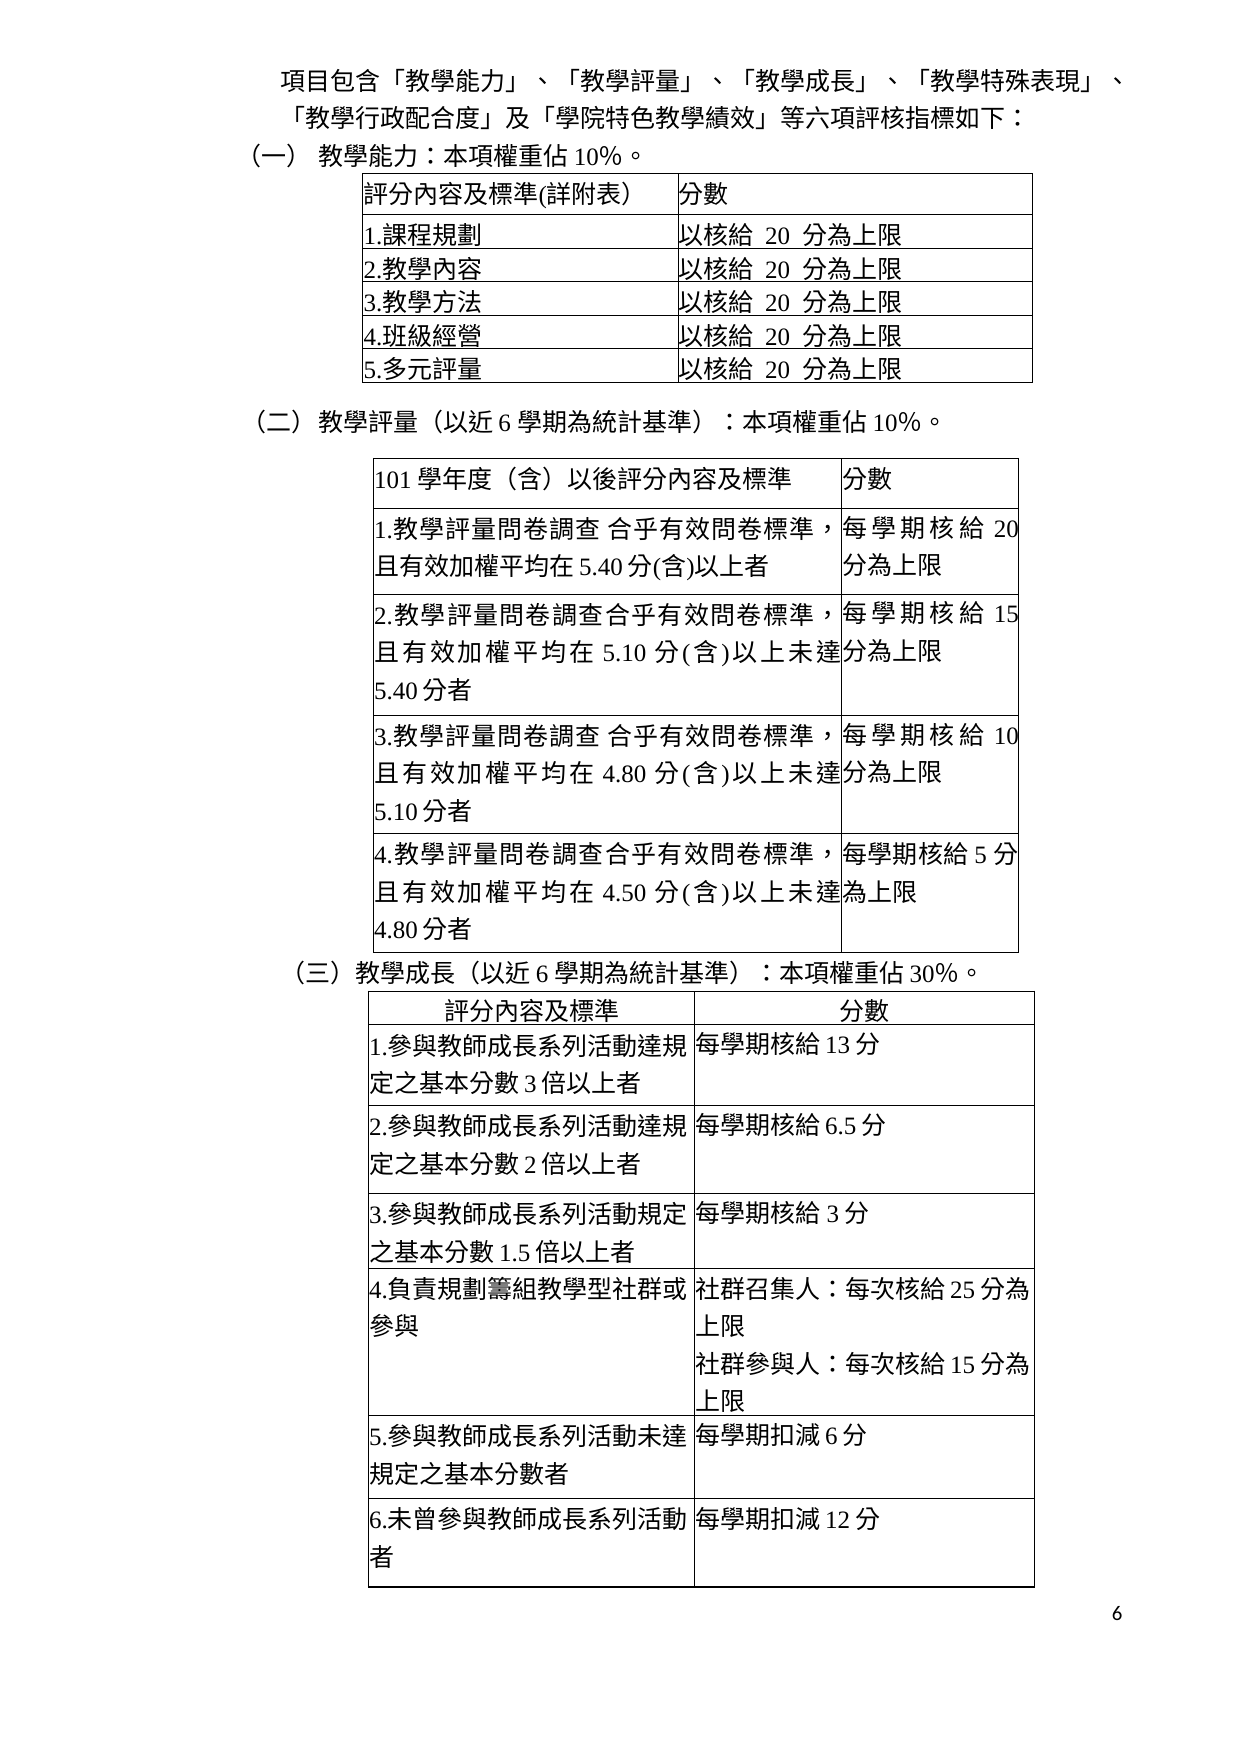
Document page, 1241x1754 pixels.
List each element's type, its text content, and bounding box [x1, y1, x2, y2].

table_cell 每學期扣減12分 [695, 1499, 1034, 1586]
table_header 評分內容及標準 [369, 992, 694, 1024]
table_header 分數 [695, 992, 1034, 1024]
table_cell 每學期扣減6分 [695, 1416, 1034, 1498]
table_cell 4.教學評量問卷調查合乎有效問卷標準，且有效加權平均在4.50分(含)以上未達4.80分者 [374, 834, 841, 952]
table_cell 5.多元評量 [363, 349, 678, 382]
table_cell 1.教學評量問卷調查 合乎有效問卷標準，且有效加權平均在5.40分(含)以上者 [374, 509, 841, 593]
table_cell 以核給 20 分為上限 [679, 282, 1032, 315]
table_cell 以核給 20 分為上限 [679, 215, 1032, 247]
table_cell 每學期核給 3分 [695, 1194, 1034, 1268]
table_cell 4.班級經營 [363, 316, 678, 348]
table_cell 社群召集人：每次核給25分為上限 社群參與人：每次核給15分為上限 [695, 1269, 1034, 1415]
table_cell 2.參與教師成長系列活動達規定之基本分數2倍以上者 [369, 1106, 694, 1193]
table_cell 每學期核給15分為上限 [842, 595, 1018, 715]
table_cell 3.參與教師成長系列活動規定之基本分數1.5倍以上者 [369, 1194, 694, 1268]
list 教學能力：本項權重佔 10％。 [168, 136, 1122, 173]
text （三）教學成長（以近6 學期為統計基準）：本項權重佔30％。 [281, 953, 1122, 991]
table_header 評分內容及標準(詳附表） [363, 174, 678, 214]
table_cell 以核給 20 分為上限 [679, 349, 1032, 382]
list 教學評量（以近6 學期為統計基準）：本項權重佔 10％。 [168, 383, 1122, 458]
table_cell 3.教學方法 [363, 282, 678, 315]
table_cell 1.課程規劃 [363, 215, 678, 247]
table_cell 2.教學評量問卷調查合乎有效問卷標準，且有效加權平均在5.10分(含)以上未達5.40分者 [374, 595, 841, 715]
table_cell 每學期核給10分為上限 [842, 716, 1018, 833]
text 項目包含「教學能力」、「教學評量」、「教學成長」、「教學特殊表現」、「教學行政配合度」及「學院特色教學績效」等六項評核指標如下： [281, 61, 1122, 136]
table_cell 每學期核給 5 分為上限 [842, 834, 1018, 952]
table_header 分數 [842, 459, 1018, 508]
table_cell 每學期核給6.5分 [695, 1106, 1034, 1193]
table_cell 每學期核給13分 [695, 1025, 1034, 1105]
table_cell 4.負責規劃籌組教學型社群或參與 [369, 1269, 694, 1415]
table_cell 3.教學評量問卷調查 合乎有效問卷標準，且有效加權平均在4.80分(含)以上未達5.10分者 [374, 716, 841, 833]
table_cell 以核給 20 分為上限 [679, 316, 1032, 348]
table_cell 2.教學內容 [363, 249, 678, 281]
table_cell 每學期核給20分為上限 [842, 509, 1018, 593]
table_cell 以核給 20 分為上限 [679, 249, 1032, 281]
table_cell 1.參與教師成長系列活動達規定之基本分數3倍以上者 [369, 1025, 694, 1105]
table_header 101 學年度（含）以後評分內容及標準 [374, 459, 841, 508]
table_header 分數 [679, 174, 1032, 214]
table_cell 6.未曾參與教師成長系列活動者 [369, 1499, 694, 1586]
table_cell 5.參與教師成長系列活動未達規定之基本分數者 [369, 1416, 694, 1498]
